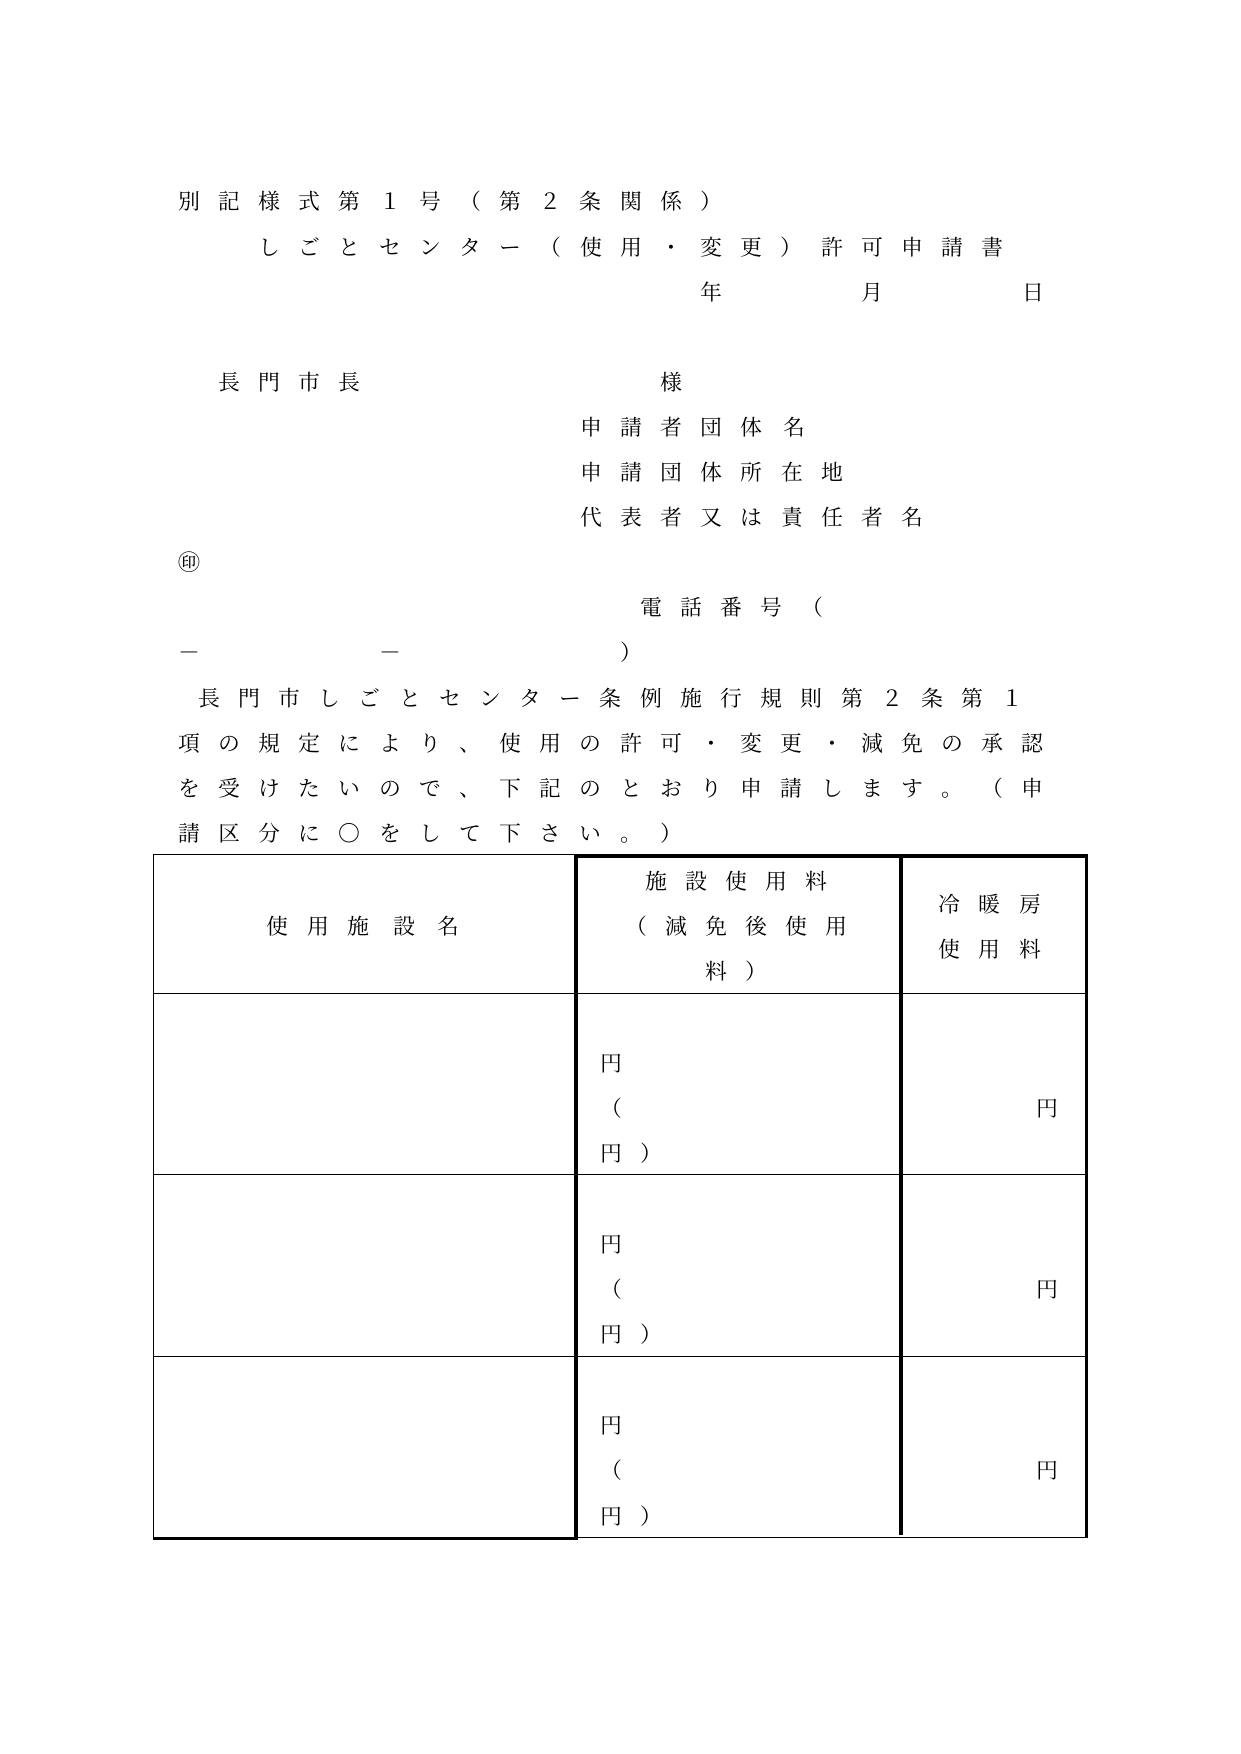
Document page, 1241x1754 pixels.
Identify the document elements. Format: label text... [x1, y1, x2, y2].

text 申請団体所在地 [178, 448, 1062, 493]
text 申請者団体名 [178, 403, 1062, 448]
text 別記様式第１号（第２条関係） [178, 178, 1062, 223]
table_cell [154, 994, 574, 1174]
text 電話番号（ － － ） [178, 584, 1062, 674]
text 代表者又は責任者名 ㊞ [178, 493, 1062, 584]
table_cell 円 （ 円） [578, 994, 899, 1174]
table_header 使用施設名 [154, 855, 574, 993]
table_cell [154, 1175, 574, 1356]
table_cell 円 （ 円） [578, 1175, 899, 1356]
text 長門市しごとセンター条例施行規則第２条第１項の規定により、使用の許可・変更・減免の承認を受けたいので、下記のとおり申請します。（申請区分に〇をして下さい。） [178, 674, 1062, 854]
table_header 施設使用料 （減免後使用料） [578, 858, 899, 993]
text しごとセンター（使用・変更）許可申請書 [203, 223, 1062, 268]
table_cell 円 [903, 1175, 1085, 1356]
table_cell [154, 1357, 574, 1537]
text 年 月 日 [178, 268, 1062, 313]
table_header 冷暖房使用料 [903, 858, 1085, 993]
table_cell 円 [903, 994, 1085, 1174]
table_cell 円 （ 円） [578, 1357, 901, 1537]
table_cell 円 [901, 1357, 1085, 1537]
text 長門市長 様 [178, 358, 1062, 403]
